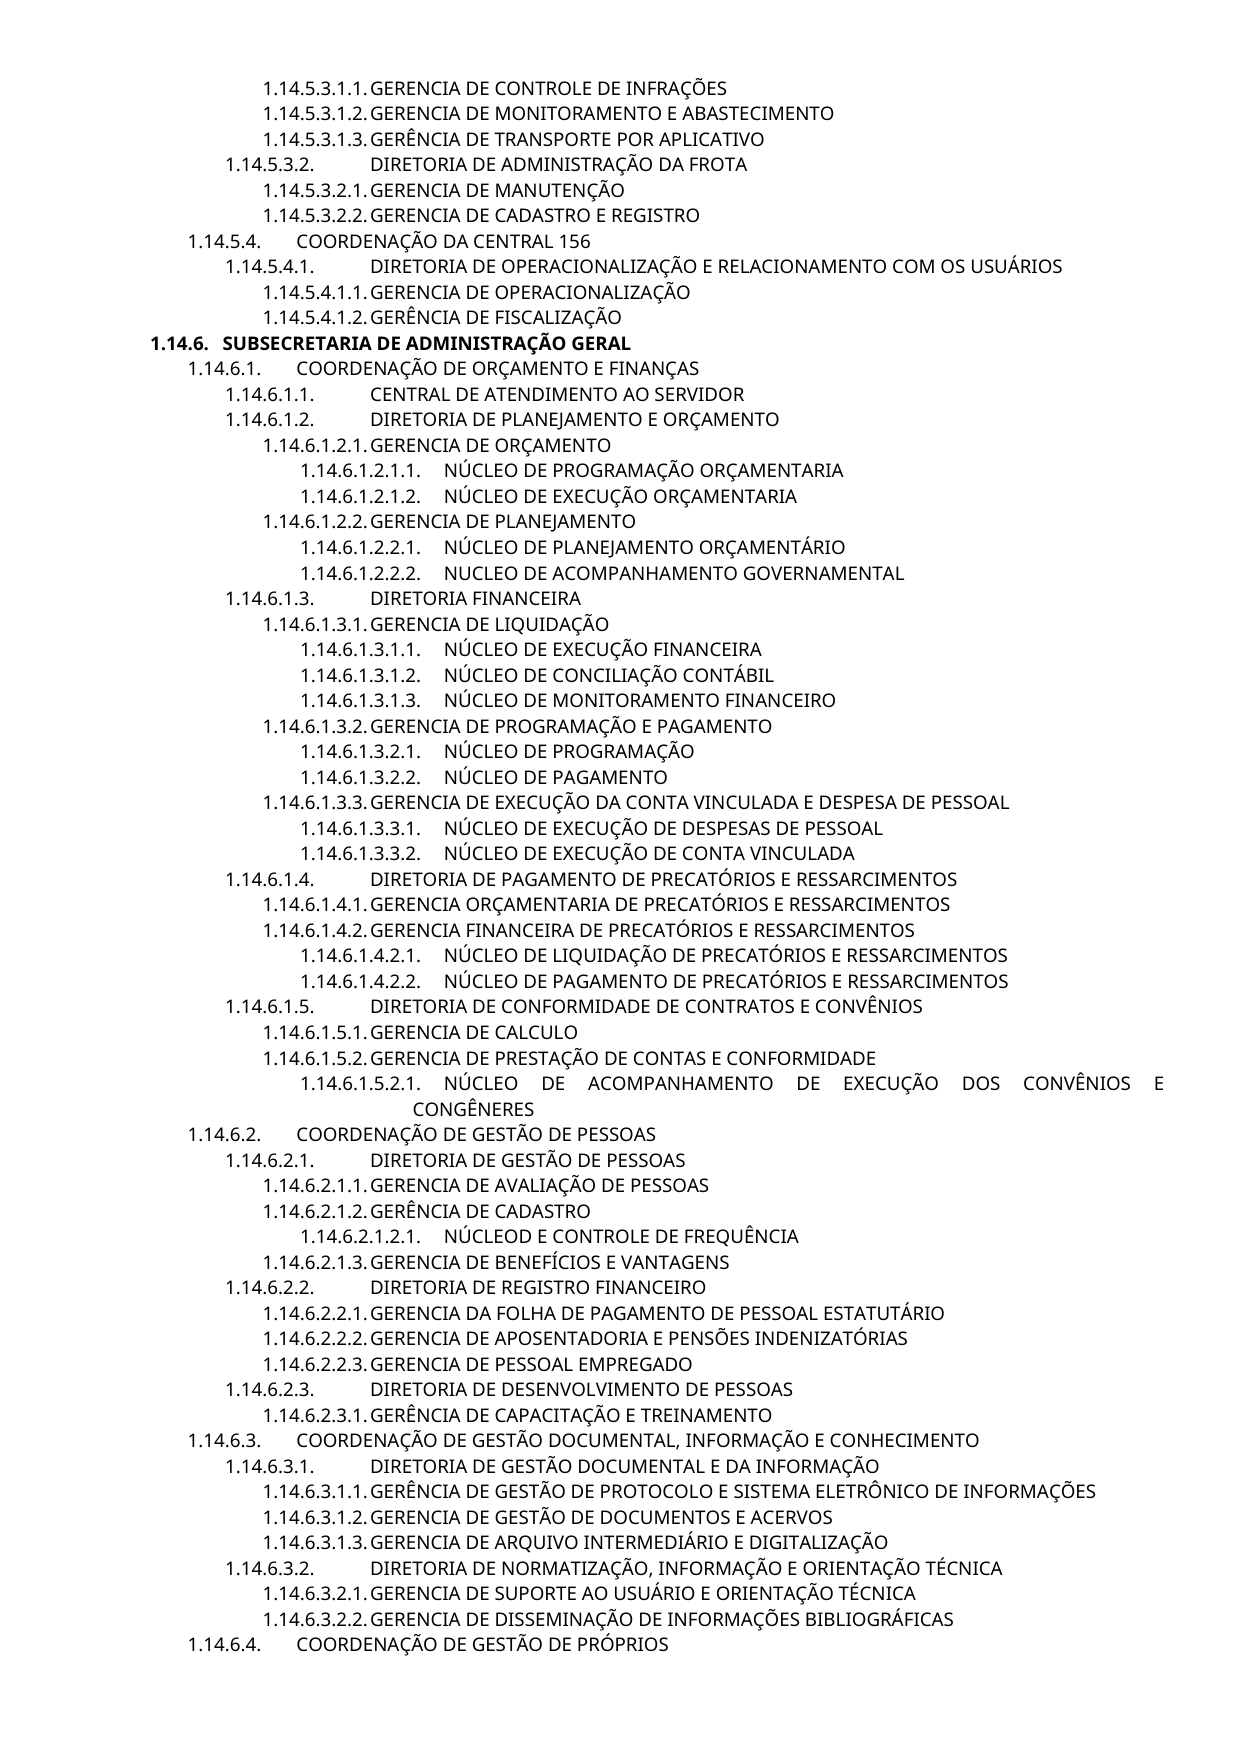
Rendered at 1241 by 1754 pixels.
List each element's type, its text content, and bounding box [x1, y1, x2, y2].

list COORDENAÇÃO DE GESTÃO DE PRÓPRIOS [187, 1632, 1165, 1657]
list GERÊNCIA DE TRANSPORTE POR APLICATIVO [262, 126, 1165, 152]
list GERENCIA DE MONITORAMENTO E ABASTECIMENTO [262, 101, 1165, 126]
list NÚCLEO DE PLANEJAMENTO ORÇAMENTÁRIO [300, 534, 1165, 560]
list DIRETORIA DE ADMINISTRAÇÃO DA FROTA [225, 152, 1165, 177]
list GERENCIA DE BENEFÍCIOS E VANTAGENS [262, 1249, 1165, 1274]
list GERENCIA FINANCEIRA DE PRECATÓRIOS E RESSARCIMENTOS [262, 917, 1165, 943]
list DIRETORIA DE GESTÃO DE PESSOAS [225, 1147, 1165, 1172]
list GERÊNCIA DE FISCALIZAÇÃO [262, 305, 1165, 330]
list GERENCIA DE CADASTRO E REGISTRO [262, 203, 1165, 228]
list GERENCIA DE ARQUIVO INTERMEDIÁRIO E DIGITALIZAÇÃO [262, 1530, 1165, 1555]
list NÚCLEO DE PROGRAMAÇÃO [300, 738, 1165, 764]
list COORDENAÇÃO DA CENTRAL 156 [187, 228, 1165, 254]
list SUBSECRETARIA DE ADMINISTRAÇÃO GERAL [150, 330, 1165, 356]
list GERENCIA DE PESSOAL EMPREGADO [262, 1351, 1165, 1377]
list DIRETORIA DE CONFORMIDADE DE CONTRATOS E CONVÊNIOS [225, 994, 1165, 1019]
list NÚCLEO DE PAGAMENTO [300, 764, 1165, 789]
list DIRETORIA FINANCEIRA [225, 585, 1165, 611]
list NÚCLEO DE PROGRAMAÇÃO ORÇAMENTARIA [300, 458, 1165, 483]
list GERENCIA DE CALCULO [262, 1019, 1165, 1045]
list GERENCIA DE SUPORTE AO USUÁRIO E ORIENTAÇÃO TÉCNICA [262, 1581, 1165, 1606]
list DIRETORIA DE OPERACIONALIZAÇÃO E RELACIONAMENTO COM OS USUÁRIOS [225, 254, 1165, 279]
list NÚCLEOD E CONTROLE DE FREQUÊNCIA [300, 1223, 1165, 1249]
list COORDENAÇÃO DE GESTÃO DE PESSOAS [187, 1121, 1165, 1147]
list NÚCLEO DE CONCILIAÇÃO CONTÁBIL [300, 662, 1165, 687]
list NÚCLEO DE EXECUÇÃO FINANCEIRA [300, 636, 1165, 662]
list DIRETORIA DE PLANEJAMENTO E ORÇAMENTO [225, 407, 1165, 432]
list GERENCIA DE EXECUÇÃO DA CONTA VINCULADA E DESPESA DE PESSOAL [262, 789, 1165, 815]
list GERENCIA DA FOLHA DE PAGAMENTO DE PESSOAL ESTATUTÁRIO [262, 1300, 1165, 1326]
list DIRETORIA DE NORMATIZAÇÃO, INFORMAÇÃO E ORIENTAÇÃO TÉCNICA [225, 1555, 1165, 1581]
list GERENCIA DE DISSEMINAÇÃO DE INFORMAÇÕES BIBLIOGRÁFICAS [262, 1606, 1165, 1632]
list COORDENAÇÃO DE ORÇAMENTO E FINANÇAS [187, 356, 1165, 381]
list GERENCIA DE CONTROLE DE INFRAÇÕES [262, 75, 1165, 101]
list GERENCIA DE AVALIAÇÃO DE PESSOAS [262, 1172, 1165, 1198]
list GERENCIA ORÇAMENTARIA DE PRECATÓRIOS E RESSARCIMENTOS [262, 892, 1165, 917]
list GERENCIA DE PRESTAÇÃO DE CONTAS E CONFORMIDADE [262, 1045, 1165, 1070]
list NÚCLEO DE LIQUIDAÇÃO DE PRECATÓRIOS E RESSARCIMENTOS [300, 943, 1165, 968]
list DIRETORIA DE DESENVOLVIMENTO DE PESSOAS [225, 1377, 1165, 1402]
list GERENCIA DE APOSENTADORIA E PENSÕES INDENIZATÓRIAS [262, 1326, 1165, 1351]
list DIRETORIA DE PAGAMENTO DE PRECATÓRIOS E RESSARCIMENTOS [225, 866, 1165, 892]
list DIRETORIA DE REGISTRO FINANCEIRO [225, 1274, 1165, 1300]
list GERENCIA DE ORÇAMENTO [262, 432, 1165, 458]
list NUCLEO DE ACOMPANHAMENTO GOVERNAMENTAL [300, 560, 1165, 585]
list GERENCIA DE GESTÃO DE DOCUMENTOS E ACERVOS [262, 1504, 1165, 1530]
list GERENCIA DE OPERACIONALIZAÇÃO [262, 279, 1165, 305]
list DIRETORIA DE GESTÃO DOCUMENTAL E DA INFORMAÇÃO [225, 1453, 1165, 1479]
list NÚCLEO DE PAGAMENTO DE PRECATÓRIOS E RESSARCIMENTOS [300, 968, 1165, 994]
list NÚCLEO DE MONITORAMENTO FINANCEIRO [300, 687, 1165, 713]
list GERÊNCIA DE GESTÃO DE PROTOCOLO E SISTEMA ELETRÔNICO DE INFORMAÇÕES [262, 1479, 1165, 1504]
list NÚCLEO DE EXECUÇÃO DE DESPESAS DE PESSOAL [300, 815, 1165, 841]
list COORDENAÇÃO DE GESTÃO DOCUMENTAL, INFORMAÇÃO E CONHECIMENTO [187, 1428, 1165, 1453]
list GERENCIA DE LIQUIDAÇÃO [262, 611, 1165, 636]
list GERENCIA DE PLANEJAMENTO [262, 509, 1165, 534]
list NÚCLEO DE EXECUÇÃO ORÇAMENTARIA [300, 483, 1165, 509]
list NÚCLEO DE EXECUÇÃO DE CONTA VINCULADA [300, 841, 1165, 866]
list NÚCLEO DE ACOMPANHAMENTO DE EXECUÇÃO DOS CONVÊNIOS E CONGÊNERES [300, 1070, 1165, 1121]
list GERENCIA DE MANUTENÇÃO [262, 177, 1165, 203]
list GERÊNCIA DE CAPACITAÇÃO E TREINAMENTO [262, 1402, 1165, 1428]
list CENTRAL DE ATENDIMENTO AO SERVIDOR [225, 381, 1165, 407]
list GERENCIA DE PROGRAMAÇÃO E PAGAMENTO [262, 713, 1165, 738]
list GERÊNCIA DE CADASTRO [262, 1198, 1165, 1223]
